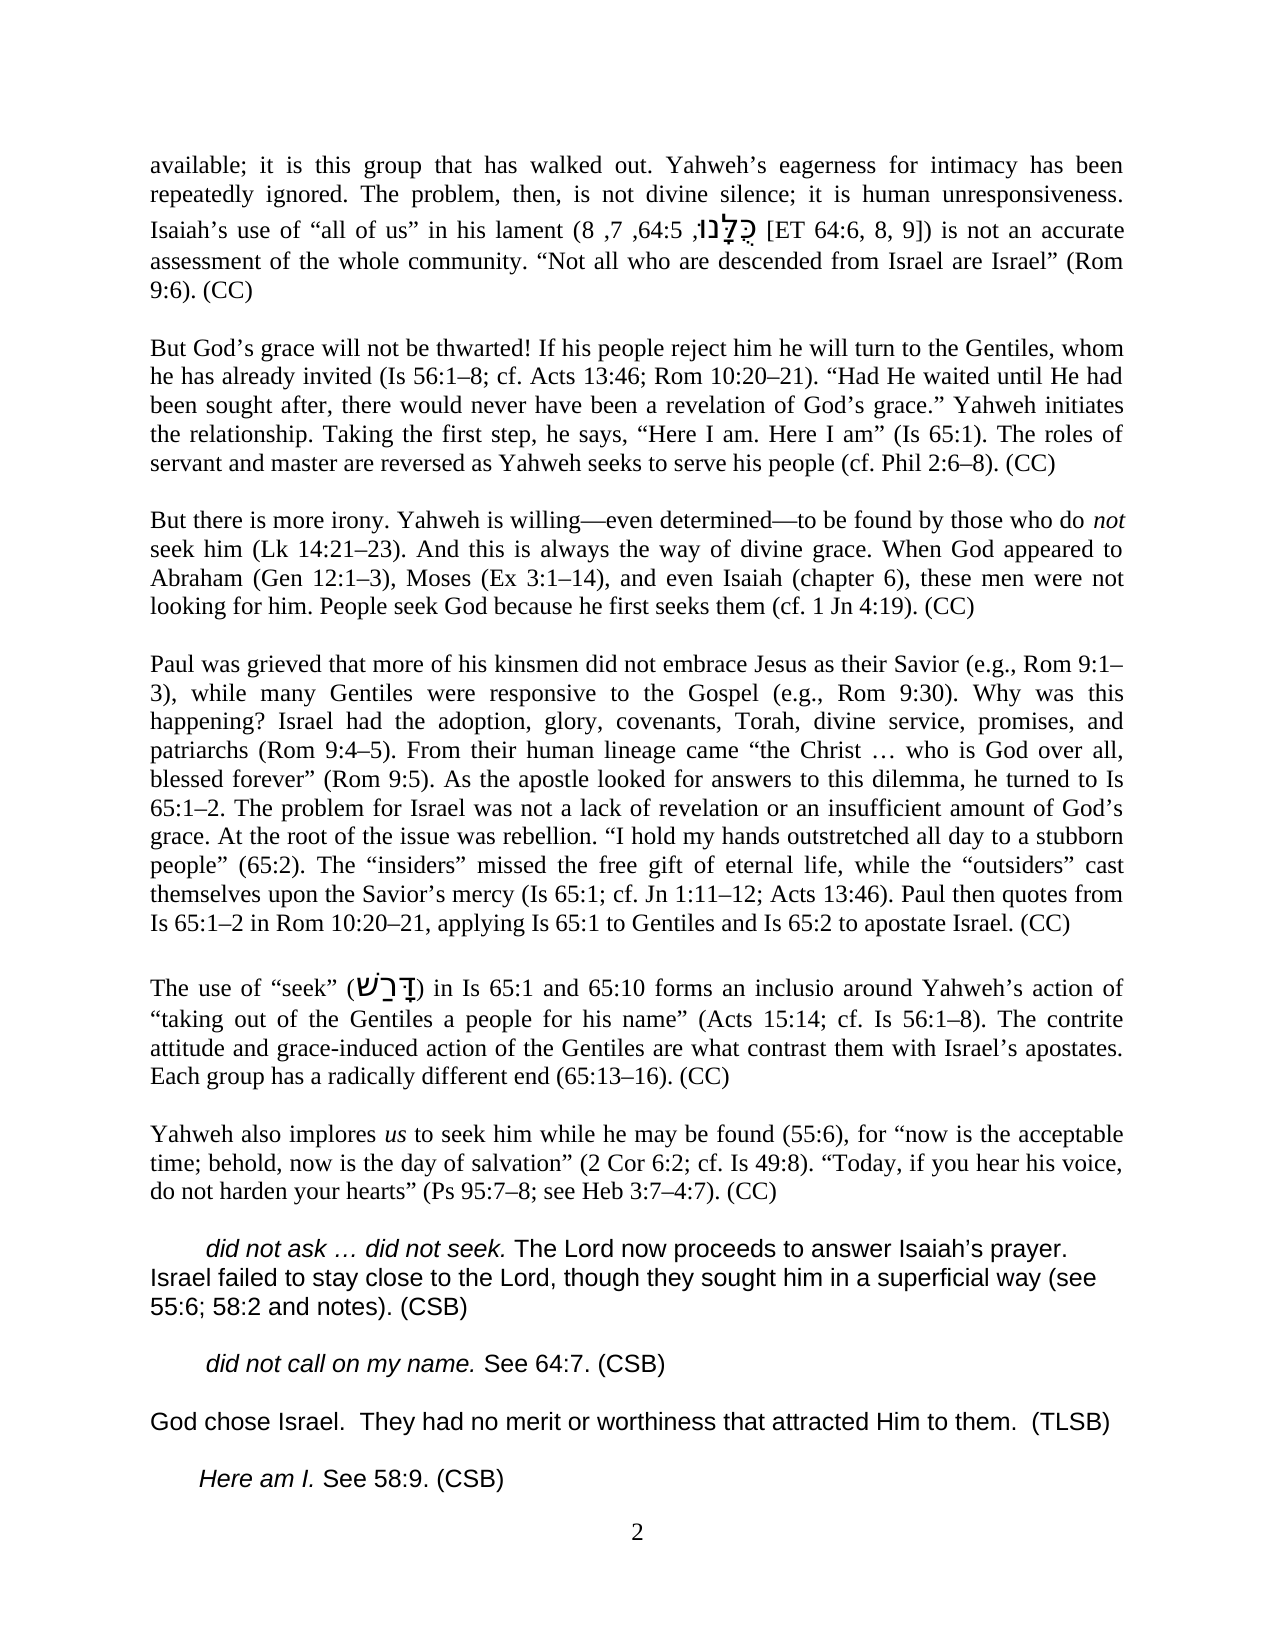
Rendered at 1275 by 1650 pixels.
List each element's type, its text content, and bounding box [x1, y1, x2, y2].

text Yahweh also implores us to seek him while he may be found (55:6), for “now is the acceptable time; behold, now is the day of salvation” (2 Cor 6:2; cf. Is 49:8). “Today, if you hear his voice, do not harden your hearts” (Ps 95:7–8; see Heb 3:7–4:7). (CC) [150, 1119, 1125, 1205]
text But there is more irony. Yahweh is willing—even determined—to be found by those who do not seek him (Lk 14:21–23). And this is always the way of divine grace. When God appeared to Abraham (Gen 12:1–3), Moses (Ex 3:1–14), and even Isaiah (chapter 6), these men were not looking for him. People seek God because he first seeks them (cf. 1 Jn 4:19). (CC) [150, 505, 1125, 620]
text The use of “seek” (דָּרַשׁ) in Is 65:1 and 65:10 forms an inclusio around Yahweh’s action of “taking out of the Gentiles a people for his name” (Acts 15:14; cf. Is 56:1–8). The contrite attitude and grace-induced action of the Gentiles are what contrast them with Israel’s apostates. Each group has a radically different end (65:13–16). (CC) [150, 965, 1125, 1090]
text Here am I. See 58:9. (CSB) [150, 1464, 1125, 1493]
text God chose Israel. They had no merit or worthiness that attracted Him to them. (TLSB) [150, 1406, 1125, 1435]
text Paul was grieved that more of his kinsmen did not embrace Jesus as their Savior (e.g., Rom 9:1–3), while many Gentiles were responsive to the Gospel (e.g., Rom 9:30). Why was this happening? Israel had the adoption, glory, covenants, Torah, divine service, promises, and patriarchs (Rom 9:4–5). From their human lineage came “the Christ … who is God over all, blessed forever” (Rom 9:5). As the apostle looked for answers to this dilemma, he turned to Is 65:1–2. The problem for Israel was not a lack of revelation or an insufficient amount of God’s grace. At the root of the issue was rebellion. “I hold my hands outstretched all day to a stubborn people” (65:2). The “insiders” missed the free gift of eternal life, while the “outsiders” cast themselves upon the Savior’s mercy (Is 65:1; cf. Jn 1:11–12; Acts 13:46). Paul then quotes from Is 65:1–2 in Rom 10:20–21, applying Is 65:1 to Gentiles and Is 65:2 to apostate Israel. (CC) [150, 649, 1125, 936]
text did not ask … did not seek. The Lord now proceeds to answer Isaiah’s prayer. failed to stay close to the Lord, though they sought him in a superficial way (see 55:6; 58:2 and notes). (CSB) [150, 1234, 1125, 1320]
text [150, 150, 1125, 304]
text did not call on my name. See 64:7. (CSB) [150, 1349, 1125, 1378]
text But God’s grace will not be thwarted! If his people reject him he will turn to the Gentiles, whom he has already invited (Is 56:1–8; cf. Acts 13:46; Rom 10:20–21). “Had He waited until He had been sought after, there would never have been a revelation of God’s grace.” Yahweh initiates the relationship. Taking the first step, he says, “Here I am. Here I am” (Is 65:1). The roles of servant and master are reversed as Yahweh seeks to serve his people (cf. Phil 2:6–8). (CC) [150, 333, 1125, 476]
